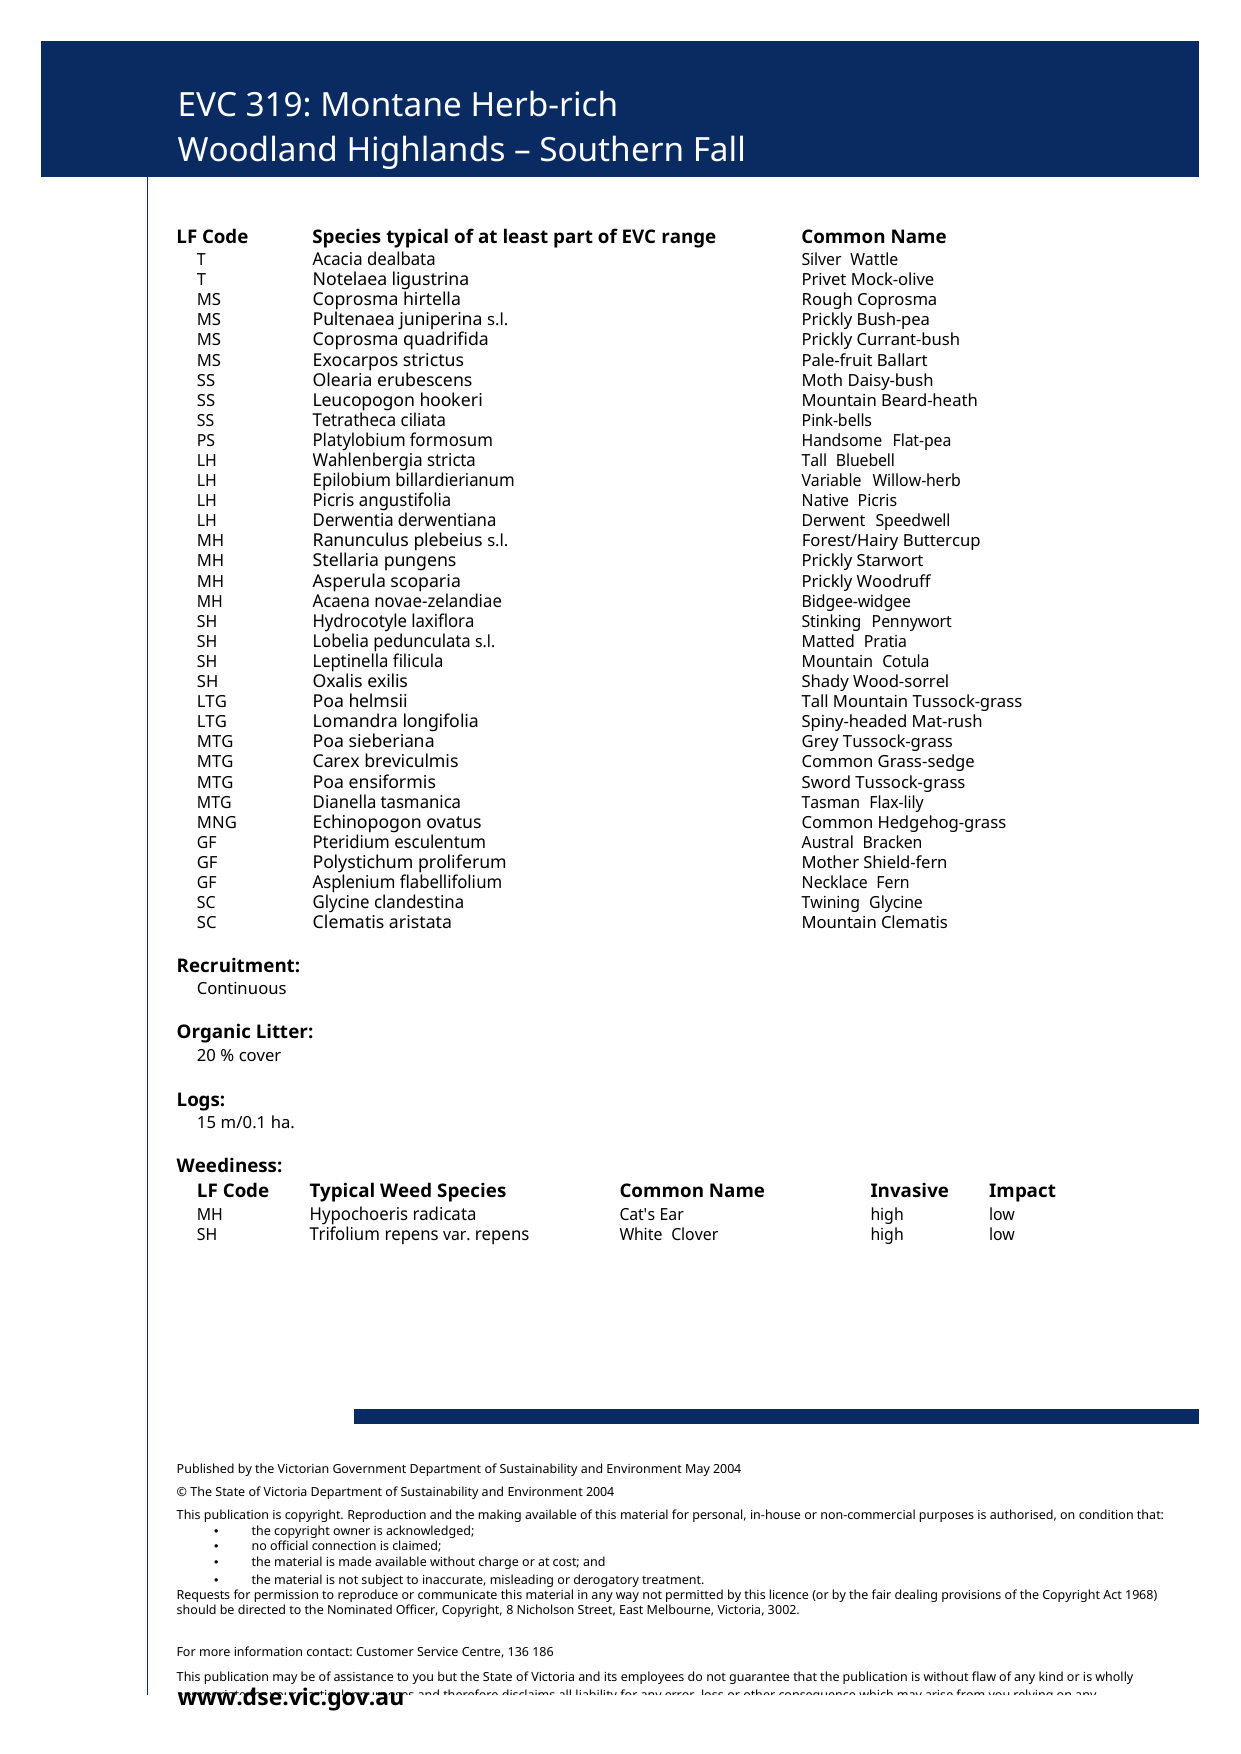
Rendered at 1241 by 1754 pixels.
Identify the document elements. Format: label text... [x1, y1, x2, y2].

text www.dse.vic.gov.au [177, 1681, 1211, 1712]
